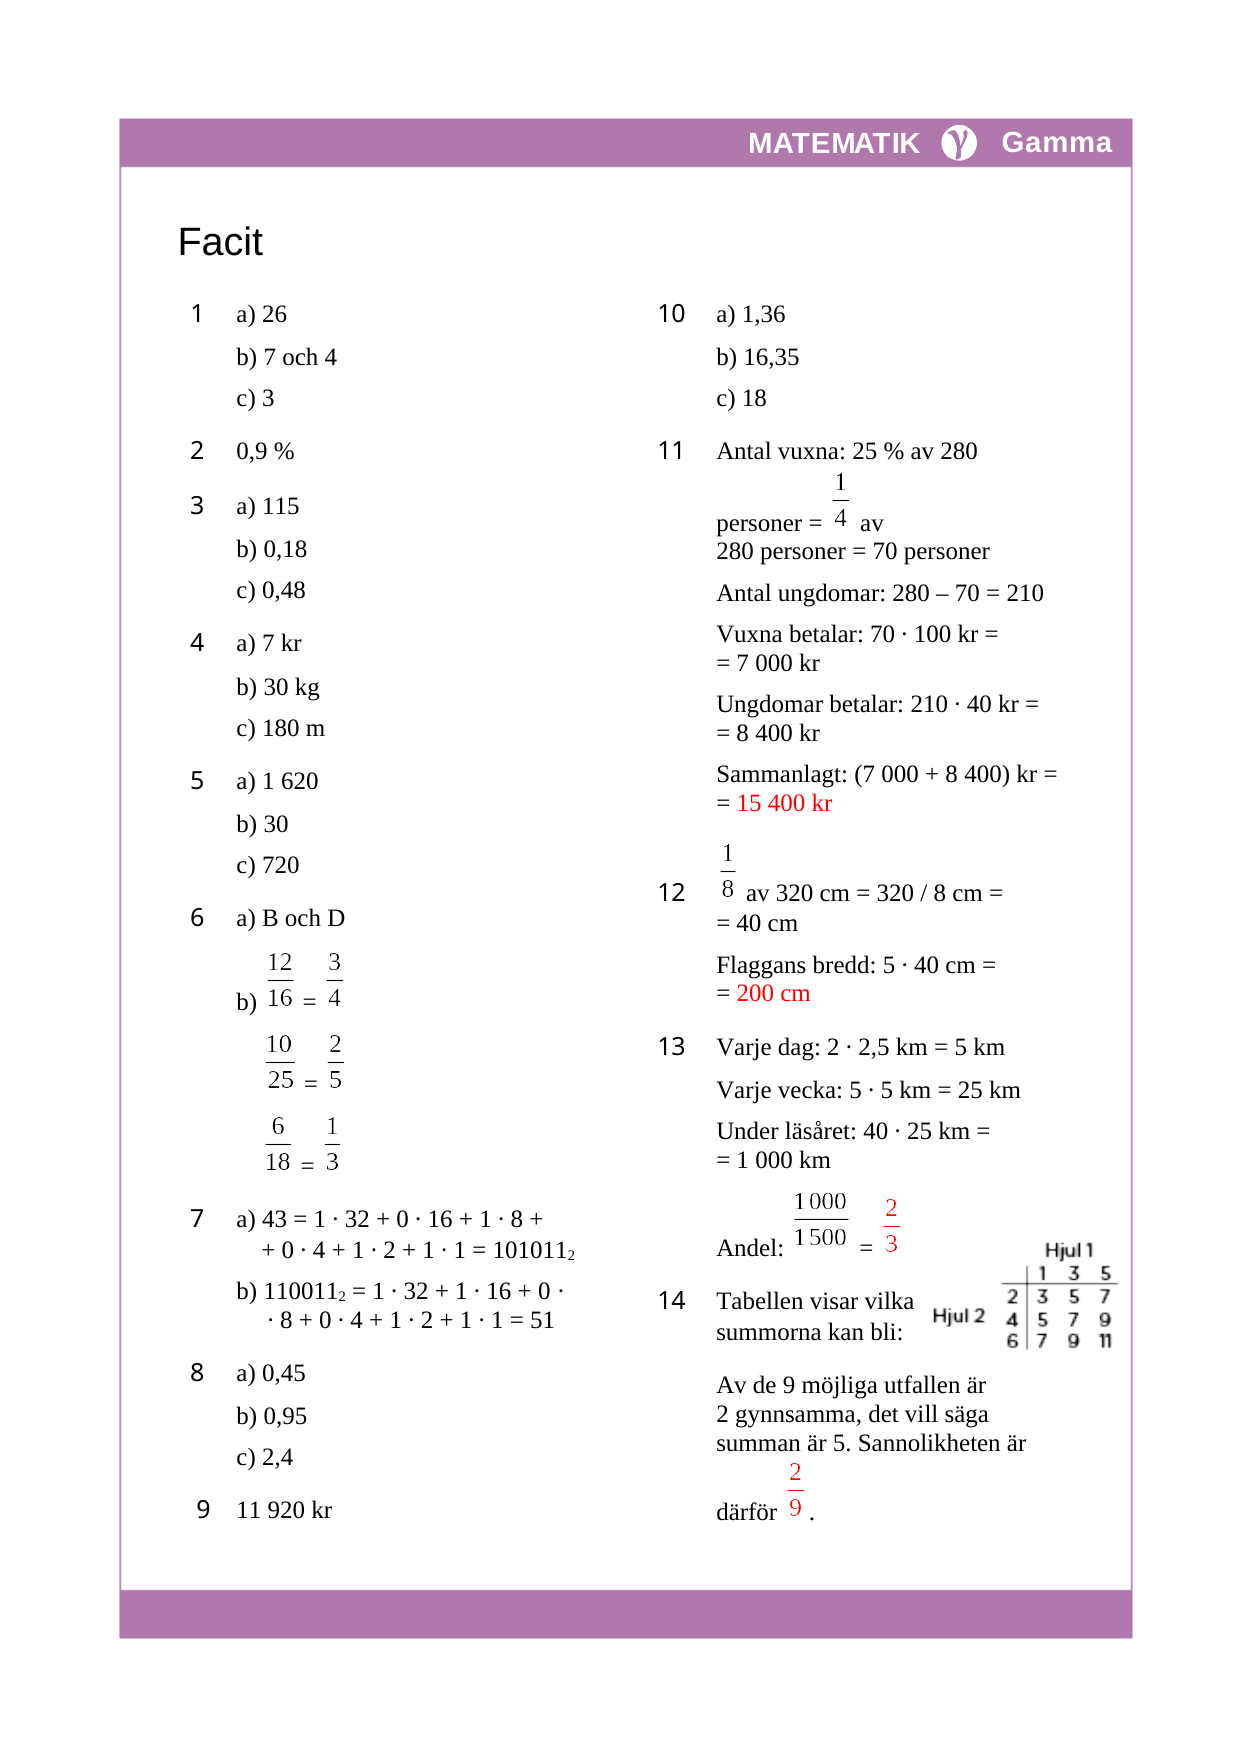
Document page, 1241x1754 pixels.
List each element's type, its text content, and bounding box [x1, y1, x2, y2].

text 11 Antal vuxna: 25 % av 280 personer = av 280 personer = 70 personer [657, 433, 1063, 565]
text 2 0,9 % [177, 433, 583, 467]
text Facit [177, 218, 1063, 264]
text b) 1100112 = 1 ∙ 32 + 1 ∙ 16 + 0 · ∙ 8 + 0 ∙ 4 + 1 ∙ 2 + 1 ∙ 1 = 51 [177, 1276, 583, 1333]
text 6 a) B och D [177, 900, 583, 934]
text 8 a) 0,45 [177, 1354, 583, 1388]
text Andel: = [657, 1186, 1063, 1262]
text = [177, 1028, 583, 1098]
text Varje vecka: 5 ∙ 5 km = 25 km [657, 1075, 1063, 1103]
text Antal ungdomar: 280 – 70 = 210 [657, 578, 1063, 606]
text 5 a) 1 620 [177, 762, 583, 797]
text 1 a) 26 [177, 295, 583, 329]
text b) = [177, 946, 583, 1016]
text c) 2,4 [177, 1442, 583, 1471]
text 4 a) 7 kr [177, 625, 583, 659]
text 7 a) 43 = 1 ∙ 32 + 0 ∙ 16 + 1 ∙ 8 + + 0 ∙ 4 + 1 ∙ 2 + 1 ∙ 1 = 1010112 [177, 1201, 583, 1263]
text 9 11 920 kr [177, 1492, 583, 1526]
text Flaggans bredd: 5 ∙ 40 cm = = 200 cm [657, 950, 1063, 1007]
text 14 Tabellen visar vilka summorna kan bli: [657, 1282, 932, 1345]
text Under läsåret: 40 ∙ 25 km = = 1 000 km [657, 1116, 1063, 1173]
text 12 av 320 cm = 320 / 8 cm = = 40 cm [657, 837, 1063, 937]
text b) 30 [177, 809, 583, 838]
text 10 a) 1,36 [657, 295, 1063, 329]
text c) 0,48 [177, 576, 583, 604]
text 13 Varje dag: 2 ∙ 2,5 km = 5 km [657, 1028, 1063, 1062]
text c) 720 [177, 850, 583, 879]
text Sammanlagt: (7 000 + 8 400) kr = = 15 400 kr [657, 759, 1063, 816]
text Vuxna betalar: 70 ∙ 100 kr = = 7 000 kr [657, 619, 1063, 676]
text c) 180 m [177, 713, 583, 742]
text 3 a) 115 [177, 488, 583, 522]
text Ungdomar betalar: 210 ∙ 40 kr = = 8 400 kr [657, 689, 1063, 746]
text b) 30 kg [177, 672, 583, 700]
text b) 16,35 [657, 342, 1063, 371]
text Av de 9 möjliga utfallen är 2 gynnsamma, det vill säga summan är 5. Sannolikheten är därför . [657, 1370, 1063, 1526]
picture [932, 1242, 1119, 1355]
text c) 3 [177, 383, 583, 412]
text b) 0,95 [177, 1401, 583, 1430]
text b) 0,18 [177, 534, 583, 563]
text = [177, 1110, 583, 1180]
text b) 7 och 4 [177, 342, 583, 371]
text c) 18 [657, 383, 1063, 412]
